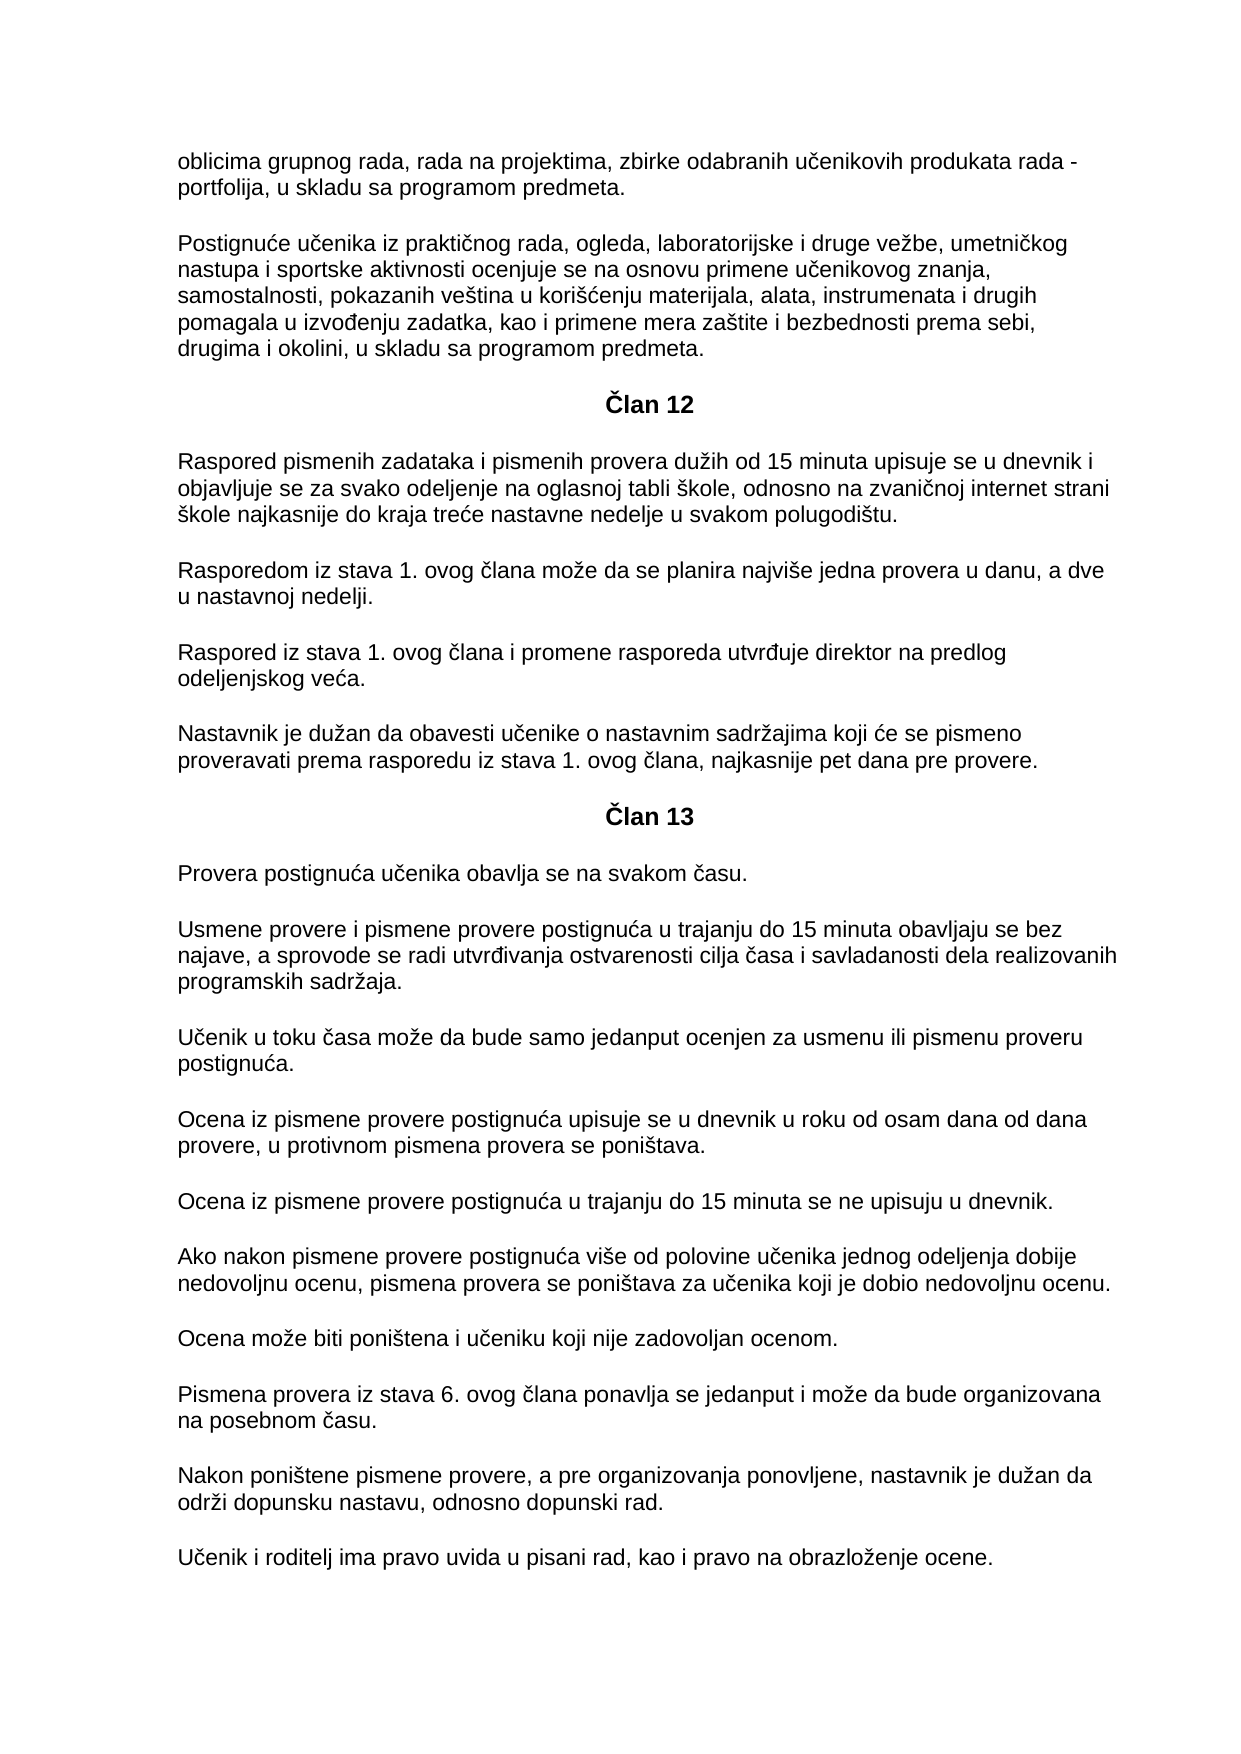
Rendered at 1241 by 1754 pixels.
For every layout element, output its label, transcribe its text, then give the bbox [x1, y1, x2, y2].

text Raspored pismenih zadataka i pismenih provera dužih od 15 minuta upisuje se u dnevnik i objavljuje se za svako odeljenje na oglasnoj tabli škole, odnosno na zvaničnoj internet strani škole najkasnije do kraja treće nastavne nedelje u svakom polugodištu. [177, 448, 1122, 527]
text Ako nakon pismene provere postignuća više od polovine učenika jednog odeljenja dobije nedovoljnu ocenu, pismena provera se poništava za učenika koji je dobio nedovoljnu ocenu. [177, 1243, 1122, 1296]
text Nakon poništene pismene provere, a pre organizovanja ponovljene, nastavnik je dužan da održi dopunsku nastavu, odnosno dopunski rad. [177, 1462, 1122, 1515]
text Raspored iz stava 1. ovog člana i promene rasporeda utvrđuje direktor na predlog odeljenjskog veća. [177, 638, 1122, 691]
text Ocena može biti poništena i učeniku koji nije zadovoljan ocenom. [177, 1325, 1122, 1351]
text Učenik i roditelj ima pravo uvida u pisani rad, kao i pravo na obrazloženje ocene. [177, 1544, 1122, 1571]
text Usmene provere i pismene provere postignuća u trajanju do 15 minuta obavljaju se bez najave, a sprovode se radi utvrđivanja ostvarenosti cilja časa i savladanosti dela realizovanih programskih sadržaja. [177, 916, 1122, 995]
text Provera postignuća učenika obavlja se na svakom času. [177, 860, 1122, 886]
text Član 12 [177, 390, 1122, 419]
text Postignuće učenika iz praktičnog rada, ogleda, laboratorijske i druge vežbe, umetničkog nastupa i sportske aktivnosti ocenjuje se na osnovu primene učenikovog znanja, samostalnosti, pokazanih veština u korišćenju materijala, alata, instrumenata i drugih pomagala u izvođenju zadatka, kao i primene mera zaštite i bezbednosti prema sebi, drugima i okolini, u skladu sa programom predmeta. [177, 229, 1122, 361]
text Ocena iz pismene provere postignuća upisuje se u dnevnik u roku od osam dana od dana provere, u protivnom pismena provera se poništava. [177, 1106, 1122, 1158]
text Rasporedom iz stava 1. ovog člana može da se planira najviše jedna provera u danu, a dve u nastavnoj nedelji. [177, 557, 1122, 609]
text Član 13 [177, 802, 1122, 831]
text Ocena iz pismene provere postignuća u trajanju do 15 minuta se ne upisuju u dnevnik. [177, 1188, 1122, 1214]
text Pismena provera iz stava 6. ovog člana ponavlja se jedanput i može da bude organizovana na posebnom času. [177, 1381, 1122, 1433]
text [177, 148, 1122, 200]
text Učenik u toku časa može da bude samo jedanput ocenjen za usmenu ili pismenu proveru postignuća. [177, 1024, 1122, 1077]
text Nastavnik je dužan da obavesti učenike o nastavnim sadržajima koji će se pismeno proveravati prema rasporedu iz stava 1. ovog člana, najkasnije pet dana pre provere. [177, 720, 1122, 773]
